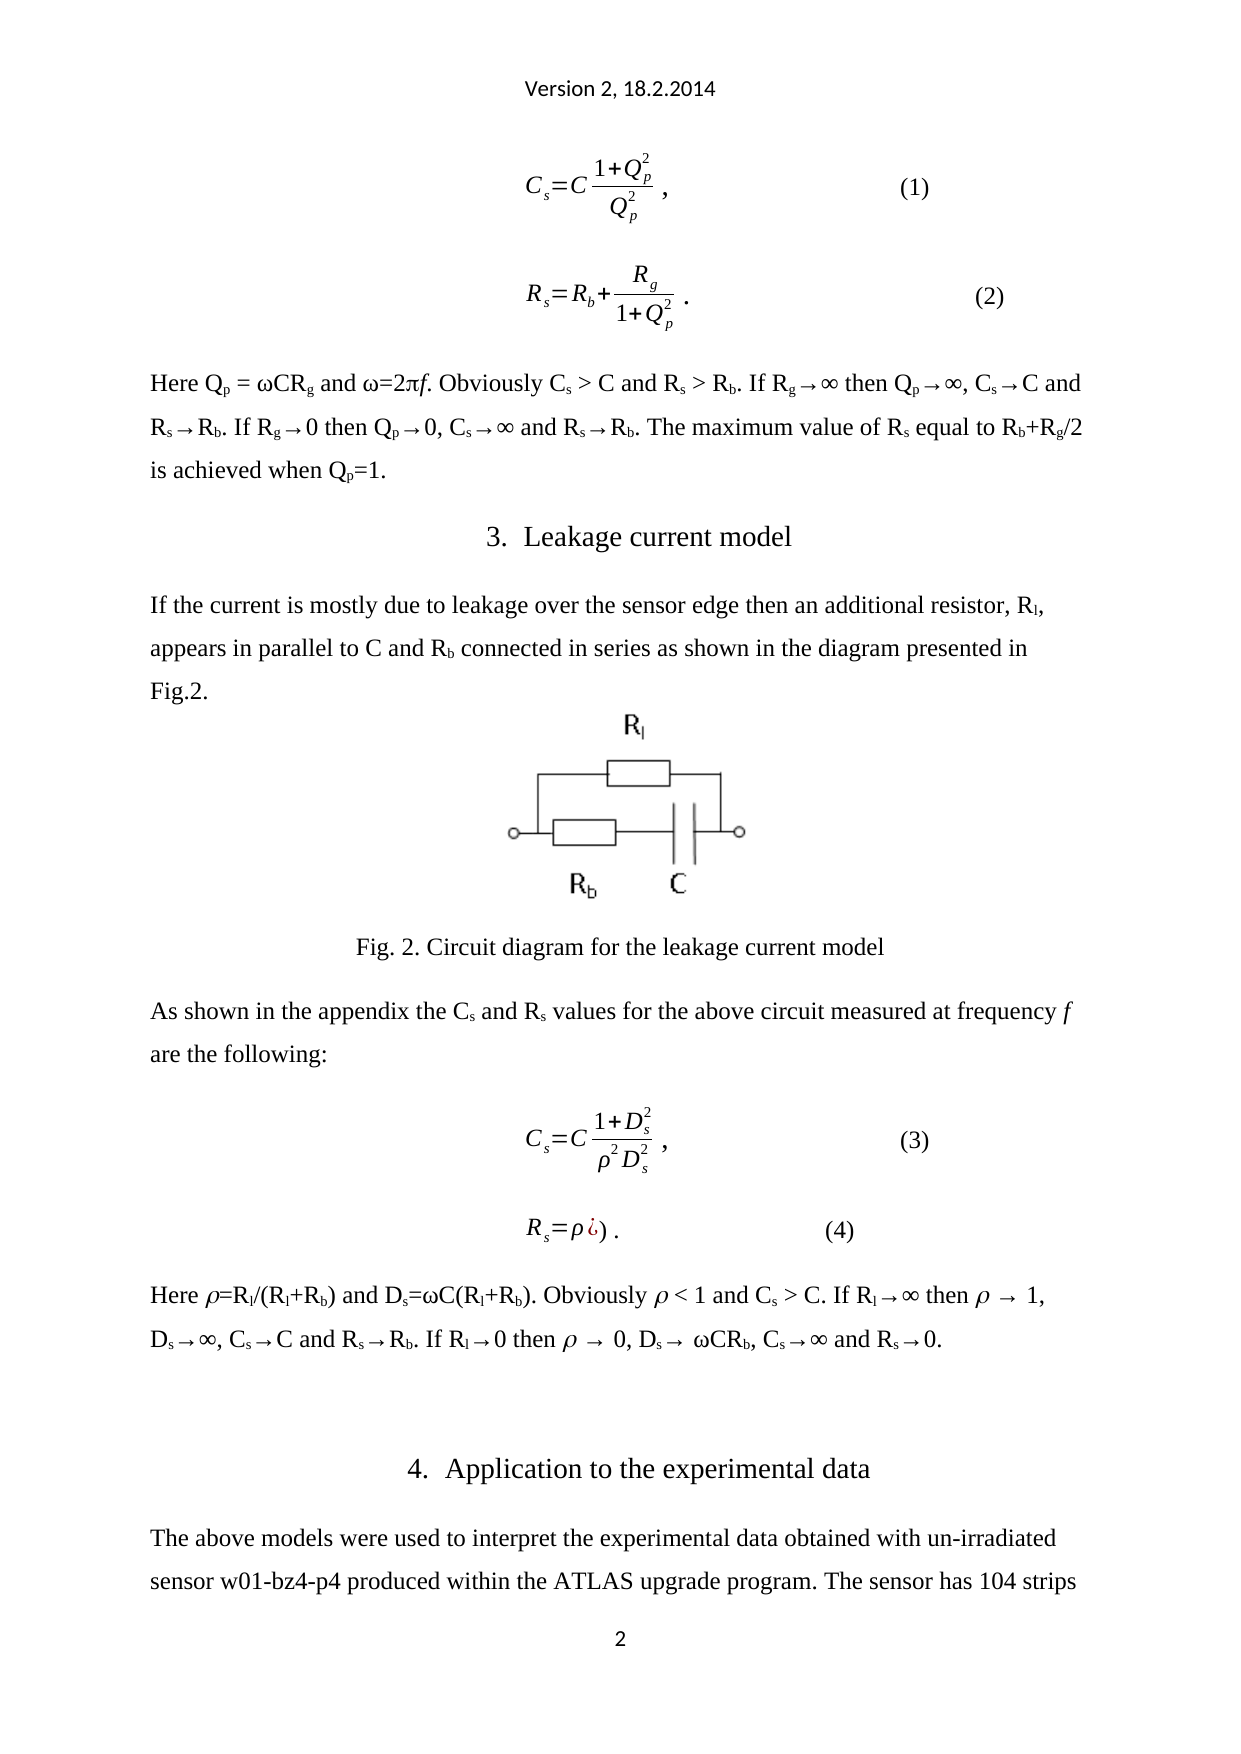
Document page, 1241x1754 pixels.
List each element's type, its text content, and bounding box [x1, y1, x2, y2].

list Application to the experimental data [187, 1452, 1090, 1485]
text Here =Rl/(Rl+Rb) and Ds=ωC(Rl+Rb). Obviously  < 1 and Cs > C. If Rl→∞ then  → 1, Ds→∞, Cs→C and Rs→Rb. If Rl→0 then  → 0, Ds→ ωCRb, Cs→∞ and Rs→0. [150, 1281, 1090, 1352]
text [150, 1523, 1090, 1595]
text Here Qp = ωCRg and ω=2f. Obviously Cs > C and Rs > Rb. If Rg→∞ then Qp→∞, Cs→C and Rs→Rb. If Rg→0 then Qp→0, Cs→∞ and Rs→Rb. The maximum value of Rs equal to Rb+Rg/2 is achieved when Qp=1. [150, 368, 1090, 483]
text Fig. 2. Circuit diagram for the leakage current model [150, 932, 1090, 961]
list Leakage current model [187, 519, 1090, 552]
text As shown in the appendix the Cs and Rs values for the above circuit measured at frequency f are the following: [150, 996, 1090, 1068]
text , (3) [450, 1103, 1090, 1176]
text . (2) [450, 261, 1090, 331]
text , (1) [450, 150, 1090, 223]
picture [507, 705, 749, 932]
text If the current is mostly due to leakage over the sensor edge then an additional resistor, Rl, appears in parallel to C and Rb connected in series as shown in the diagram presented in Fig.2. [150, 590, 1090, 705]
text ) . (4) [150, 1214, 1090, 1245]
